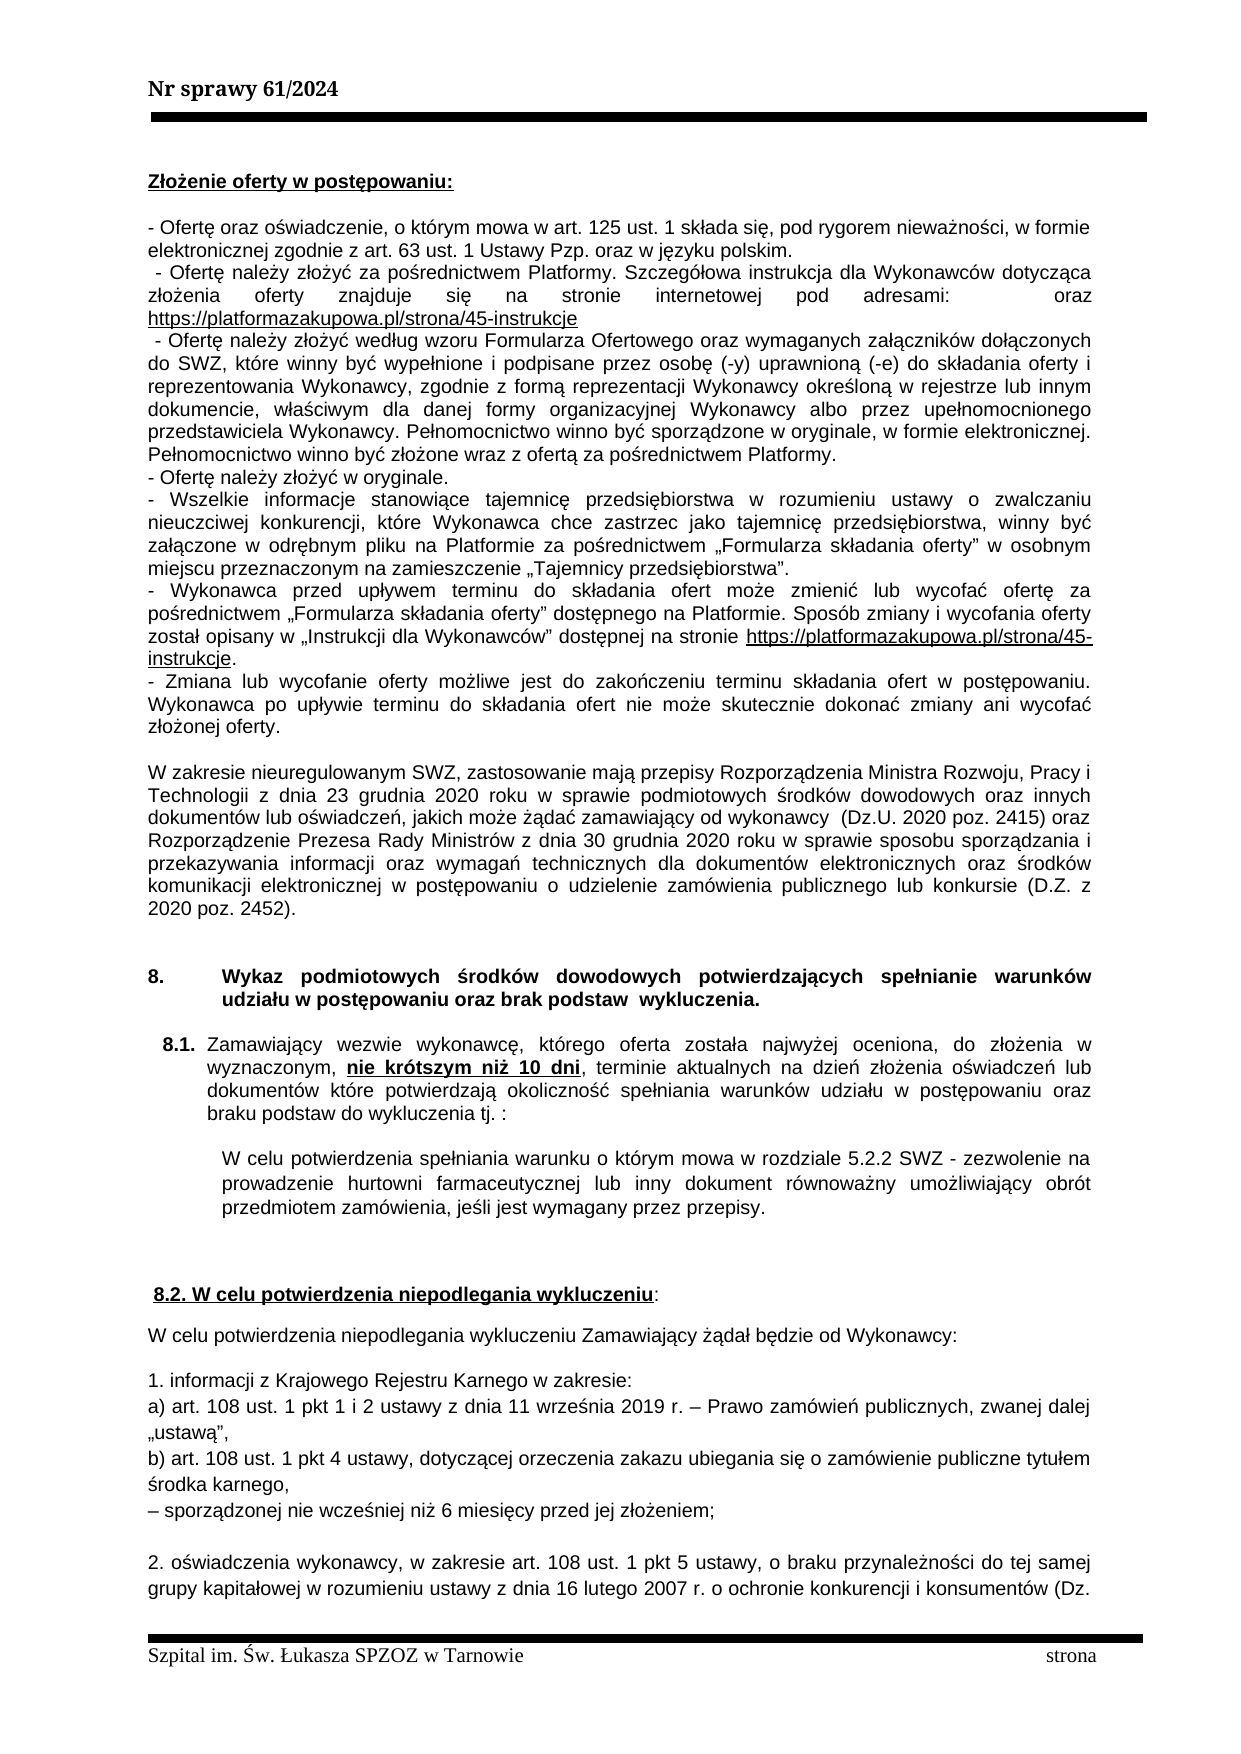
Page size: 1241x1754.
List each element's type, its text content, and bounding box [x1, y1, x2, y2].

text W celu potwierdzenia niepodlegania wykluczeniu Zamawiający żądał będzie od Wykonawcy: [148, 1323, 1092, 1346]
list Złożenie oferty w postępowaniu: [148, 170, 1092, 193]
text 1. informacji z Krajowego Rejestru Karnego w zakresie: [148, 1369, 1092, 1392]
list - Wykonawca przed upływem terminu do składania ofert może zmienić lub wycofać ofertę za pośrednictwem „Formularza składania oferty” dostępnego na Platformie. Sposób zmiany i wycofania oferty został opisany w „Instrukcji dla Wykonawców” dostępnej na stronie https://platformazakupowa.pl/strona/45-instrukcje. [148, 579, 1092, 670]
text – sporządzonej nie wcześniej niż 6 miesięcy przed jej złożeniem; [148, 1499, 1092, 1522]
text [148, 1551, 1092, 1600]
text b) art. 108 ust. 1 pkt 4 ustawy, dotyczącej orzeczenia zakazu ubiegania się o zamówienie publiczne tytułem środka karnego, [148, 1447, 1092, 1496]
list - Ofertę należy złożyć za pośrednictwem Platformy. Szczegółowa instrukcja dla Wykonawców dotycząca złożenia oferty znajduje się na stronie internetowej pod adresami: oraz https://platformazakupowa.pl/strona/45-instrukcje [148, 261, 1092, 329]
text 8. Wykaz podmiotowych środków dowodowych potwierdzających spełnianie warunków udziału w postępowaniu oraz brak podstaw wykluczenia. [148, 965, 1092, 1011]
list - Ofertę należy złożyć według wzoru Formularza Ofertowego oraz wymaganych załączników dołączonych do SWZ, które winny być wypełnione i podpisane przez osobę (-y) uprawnioną (-e) do składania oferty i reprezentowania Wykonawcy, zgodnie z formą reprezentacji Wykonawcy określoną w rejestrze lub innym dokumencie, właściwym dla danej formy organizacyjnej Wykonawcy albo przez upełnomocnionego przedstawiciela Wykonawcy. Pełnomocnictwo winno być sporządzone w oryginale, w formie elektronicznej. Pełnomocnictwo winno być złożone wraz z ofertą za pośrednictwem Platformy. [148, 329, 1092, 466]
text W celu potwierdzenia spełniania warunku o którym mowa w rozdziale 5.2.2 SWZ - zezwolenie na prowadzenie hurtowni farmaceutycznej lub inny dokument równoważny umożliwiający obrót przedmiotem zamówienia, jeśli jest wymagany przez przepisy. [222, 1147, 1092, 1218]
list - Ofertę należy złożyć w oryginale. [148, 466, 1092, 488]
list - Wszelkie informacje stanowiące tajemnicę przedsiębiorstwa w rozumieniu ustawy o zwalczaniu nieuczciwej konkurencji, które Wykonawca chce zastrzec jako tajemnicę przedsiębiorstwa, winny być załączone w odrębnym pliku na Platformie za pośrednictwem „Formularza składania oferty” w osobnym miejscu przeznaczonym na zamieszczenie „Tajemnicy przedsiębiorstwa”. [148, 488, 1092, 579]
list - Ofertę oraz oświadczenie, o którym mowa w art. 125 ust. 1 składa się, pod rygorem nieważności, w formie elektronicznej zgodnie z art. 63 ust. 1 Ustawy Pzp. oraz w języku polskim. [148, 216, 1092, 261]
text 8.2. W celu potwierdzenia niepodlegania wykluczeniu: [148, 1282, 1092, 1305]
list Zamawiający wezwie wykonawcę, którego oferta została najwyżej oceniona, do złożenia w wyznaczonym, nie krótszym niż 10 dni, terminie aktualnych na dzień złożenia oświadczeń lub dokumentów które potwierdzają okoliczność spełniania warunków udziału w postępowaniu oraz braku podstaw do wykluczenia tj. : [162, 1033, 1092, 1124]
list - Zmiana lub wycofanie oferty możliwe jest do zakończeniu terminu składania ofert w postępowaniu. Wykonawca po upływie terminu do składania ofert nie może skutecznie dokonać zmiany ani wycofać złożonej oferty. [148, 670, 1092, 738]
text a) art. 108 ust. 1 pkt 1 i 2 ustawy z dnia 11 września 2019 r. – Prawo zamówień publicznych, zwanej dalej „ustawą”, [148, 1395, 1092, 1444]
list W zakresie nieuregulowanym SWZ, zastosowanie mają przepisy Rozporządzenia Ministra Rozwoju, Pracy i Technologii z dnia 23 grudnia 2020 roku w sprawie podmiotowych środków dowodowych oraz innych dokumentów lub oświadczeń, jakich może żądać zamawiający od wykonawcy (Dz.U. 2020 poz. 2415) oraz Rozporządzenie Prezesa Rady Ministrów z dnia 30 grudnia 2020 roku w sprawie sposobu sporządzania i przekazywania informacji oraz wymagań technicznych dla dokumentów elektronicznych oraz środków komunikacji elektronicznej w postępowaniu o udzielenie zamówienia publicznego lub konkursie (D.Z. z 2020 poz. 2452). [148, 761, 1092, 920]
